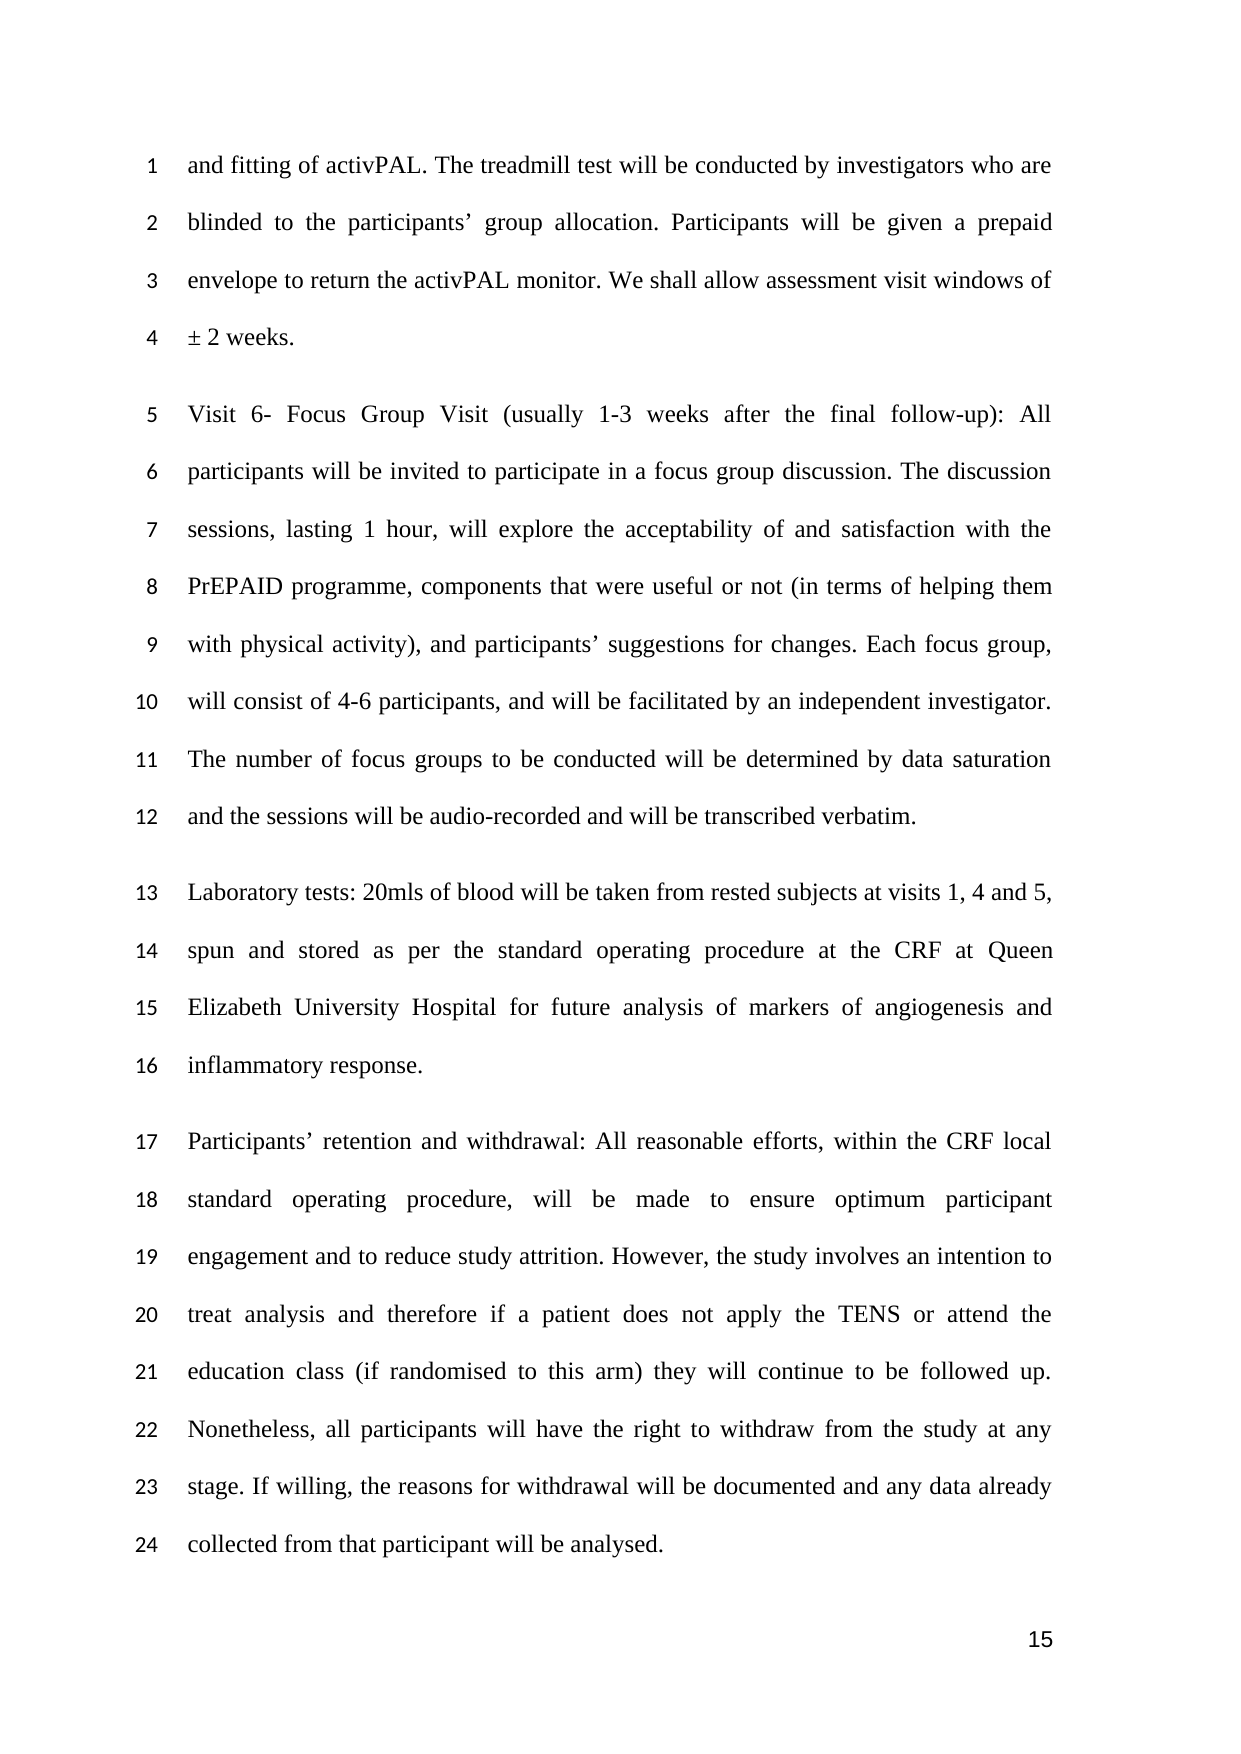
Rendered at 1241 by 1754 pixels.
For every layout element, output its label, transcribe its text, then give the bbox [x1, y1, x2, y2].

text Laboratory tests: 20mls of blood will be taken from rested subjects at visits 1, 4 and 5, spun and stored as per the standard operating procedure at the CRF at Queen Elizabeth University Hospital for future analysis of markers of angiogenesis and inflammatory response. [187, 877, 1053, 1079]
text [187, 150, 1053, 351]
text Participants’ retention and withdrawal: All reasonable efforts, within the CRF local standard operating procedure, will be made to ensure optimum participant engagement and to reduce study attrition. However, the study involves an intention to treat analysis and therefore if a patient does not apply the TENS or attend the education class (if randomised to this arm) they will continue to be followed up. Nonetheless, all participants will have the right to withdraw from the study at any stage. If willing, the reasons for withdrawal will be documented and any data already collected from that participant will be analysed. [187, 1126, 1053, 1557]
text Visit 6- Focus Group Visit (usually 1-3 weeks after the final follow-up): All participants will be invited to participate in a focus group discussion. The discussion sessions, lasting 1 hour, will explore the acceptability of and satisfaction with the PrEPAID programme, components that were useful or not (in terms of helping them with physical activity), and participants’ suggestions for changes. Each focus group, will consist of 4-6 participants, and will be facilitated by an independent investigator. The number of focus groups to be conducted will be determined by data saturation and the sessions will be audio-recorded and will be transcribed verbatim. [187, 399, 1053, 830]
